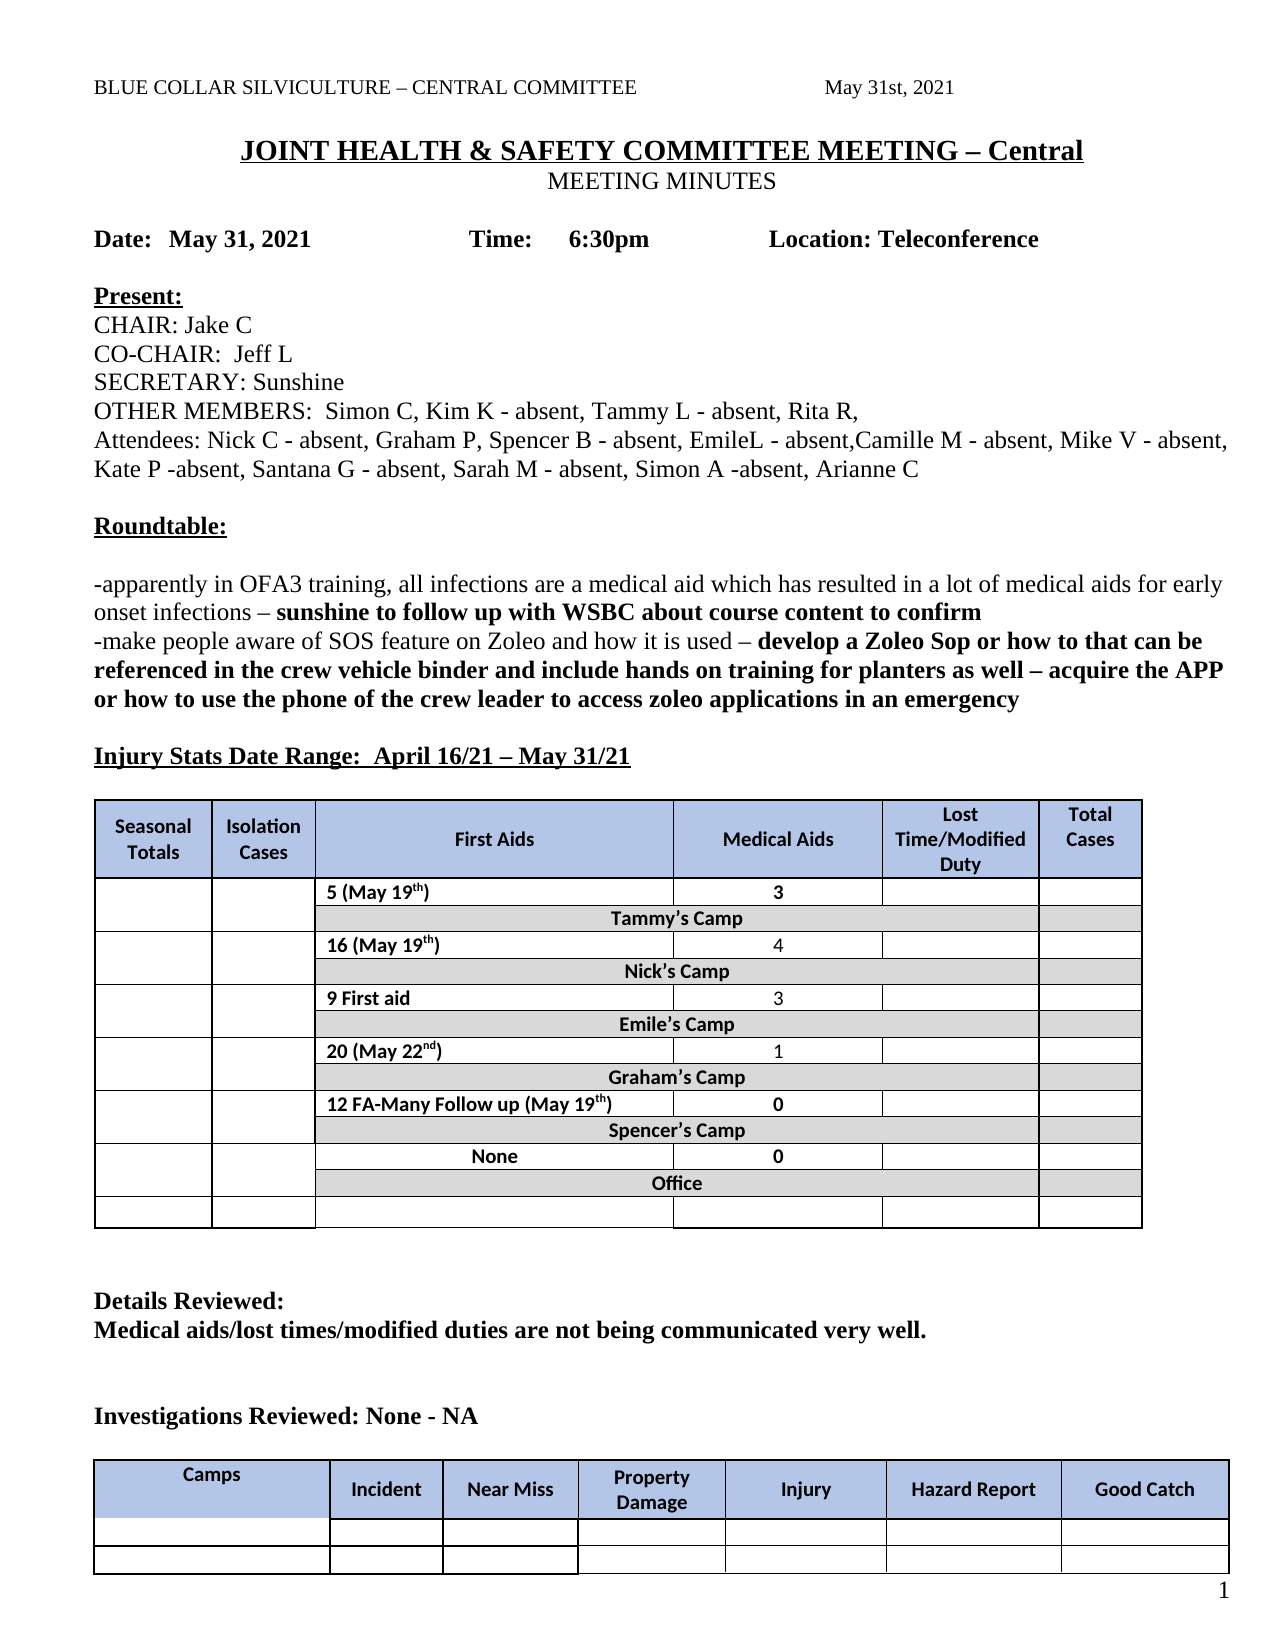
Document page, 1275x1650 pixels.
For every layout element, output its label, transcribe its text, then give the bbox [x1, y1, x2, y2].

table_header Good Catch [1062, 1461, 1228, 1518]
table_cell 0 [674, 1144, 882, 1169]
table_header Incident [331, 1461, 442, 1518]
table_cell [95, 1518, 329, 1545]
table_cell Spencer’s Camp [316, 1117, 1038, 1143]
table_header Isolation Cases [213, 801, 315, 877]
table_cell [674, 1197, 882, 1227]
table_cell [213, 1038, 314, 1090]
table_cell [1040, 1117, 1141, 1143]
table_cell [1040, 1170, 1141, 1196]
table_cell [96, 985, 211, 1037]
table_cell [96, 1144, 211, 1196]
table_header First Aids [316, 801, 673, 877]
table_cell [1040, 959, 1141, 984]
table_cell [444, 1520, 577, 1545]
table_cell [1040, 1197, 1141, 1227]
text Present: [94, 281, 1230, 310]
subtitle JOINT HEALTH & SAFETY COMMITTEE MEETING – Central [94, 133, 1230, 166]
table_cell 4 [674, 932, 882, 957]
text Medical aids/lost times/modified duties are not being communicated very well. [94, 1315, 1230, 1344]
text -make people aware of SOS feature on Zoleo and how it is used – develop a Zoleo Sop or how to that can be referenced in the crew vehicle binder and include hands on training for planters as well – acquire the APP or how to use the phone of the crew leader to access zoleo applications in an emergency [94, 626, 1230, 712]
table_cell [1040, 1011, 1141, 1037]
table_cell 12 FA-Many Follow up (May 19th) [316, 1091, 673, 1116]
text Details Reviewed: [94, 1286, 1230, 1315]
table_cell [316, 1197, 673, 1227]
table_cell [331, 1520, 442, 1545]
table_cell [1040, 1091, 1141, 1116]
table_cell 1 [674, 1038, 882, 1063]
table_cell 0 [674, 1091, 882, 1116]
table_cell [726, 1546, 886, 1573]
table_cell [883, 1144, 1038, 1169]
table_cell [95, 1547, 329, 1573]
table_cell 3 [674, 985, 882, 1010]
table_cell [887, 1520, 1061, 1545]
text SECRETARY: Sunshine [94, 367, 1230, 396]
text Attendees: Nick C - absent, Graham P, Spencer B - absent, EmileL - absent,Camille M - absent, Mike V - absent, Kate P -absent, Santana G - absent, Sarah M - absent, Simon A -absent, Arianne C [94, 425, 1230, 482]
table_cell [886, 1546, 1061, 1573]
table_cell [96, 1197, 211, 1227]
table_cell 3 [674, 879, 882, 904]
table_cell [213, 879, 314, 931]
table_cell [213, 932, 314, 984]
text -apparently in OFA3 training, all infections are a medical aid which has resulted in a lot of medical aids for early onset infections – sunshine to follow up with WSBC about course content to confirm [94, 569, 1230, 626]
subtitle Date: May 31, 2021 Time: 6:30pm Location: Teleconference [94, 224, 1230, 252]
table_cell [1040, 1144, 1141, 1169]
table_cell [579, 1546, 726, 1573]
table_cell Graham’s Camp [316, 1064, 1038, 1090]
table_cell Nick’s Camp [316, 959, 1038, 984]
table_cell [213, 1197, 315, 1227]
text MEETING MINUTES [94, 166, 1230, 195]
table_cell [213, 1144, 315, 1196]
table_cell [96, 1091, 211, 1143]
text Investigations Reviewed: None - NA [94, 1401, 1230, 1430]
table_cell Emile’s Camp [316, 1011, 1038, 1037]
table_cell [883, 1197, 1038, 1227]
table_cell [1040, 985, 1141, 1010]
table_cell None [316, 1144, 673, 1169]
table_cell [1040, 1038, 1141, 1063]
table_cell 16 (May 19th) [316, 932, 673, 957]
table_cell Office [316, 1170, 1038, 1196]
table_header Lost Time/Modified Duty [883, 801, 1038, 877]
table_cell [331, 1547, 442, 1573]
text Injury Stats Date Range: April 16/21 – May 31/21 [94, 741, 1230, 770]
table_cell [883, 932, 1038, 957]
table_cell [579, 1520, 725, 1545]
table_cell [1040, 906, 1141, 931]
table_cell [1061, 1546, 1228, 1573]
table_cell [96, 879, 211, 931]
table_cell 9 First aid [316, 985, 673, 1010]
table_cell [1040, 1064, 1141, 1090]
text OTHER MEMBERS: Simon C, Kim K - absent, Tammy L - absent, Rita R, [94, 396, 1230, 425]
table_header Seasonal Totals [96, 801, 211, 877]
table_header Property Damage [579, 1461, 725, 1518]
table_header Medical Aids [674, 801, 882, 877]
table_header Near Miss [444, 1461, 578, 1518]
table_cell 5 (May 19th) [316, 879, 673, 904]
table_cell [726, 1520, 886, 1545]
table_cell [1040, 932, 1141, 957]
table_cell [883, 1038, 1038, 1063]
table_header Injury [726, 1461, 886, 1518]
table_cell [444, 1547, 577, 1573]
table_cell [213, 1091, 314, 1143]
table_cell Tammy’s Camp [316, 906, 1038, 931]
table_header Camps [95, 1461, 329, 1518]
table_cell 20 (May 22nd) [316, 1038, 673, 1063]
text CO-CHAIR: Jeff L [94, 339, 1230, 367]
table_cell [883, 985, 1038, 1010]
table_cell [1062, 1520, 1228, 1545]
table_header Hazard Report [887, 1461, 1061, 1518]
table_cell [1040, 879, 1141, 904]
table_cell [883, 879, 1038, 904]
table_cell [96, 1038, 211, 1090]
text Roundtable: [94, 511, 1230, 540]
table_header Total Cases [1040, 801, 1141, 877]
table_cell [96, 932, 211, 984]
table_cell [883, 1091, 1038, 1116]
table_cell [213, 985, 314, 1037]
text CHAIR: Jake C [94, 310, 1230, 339]
